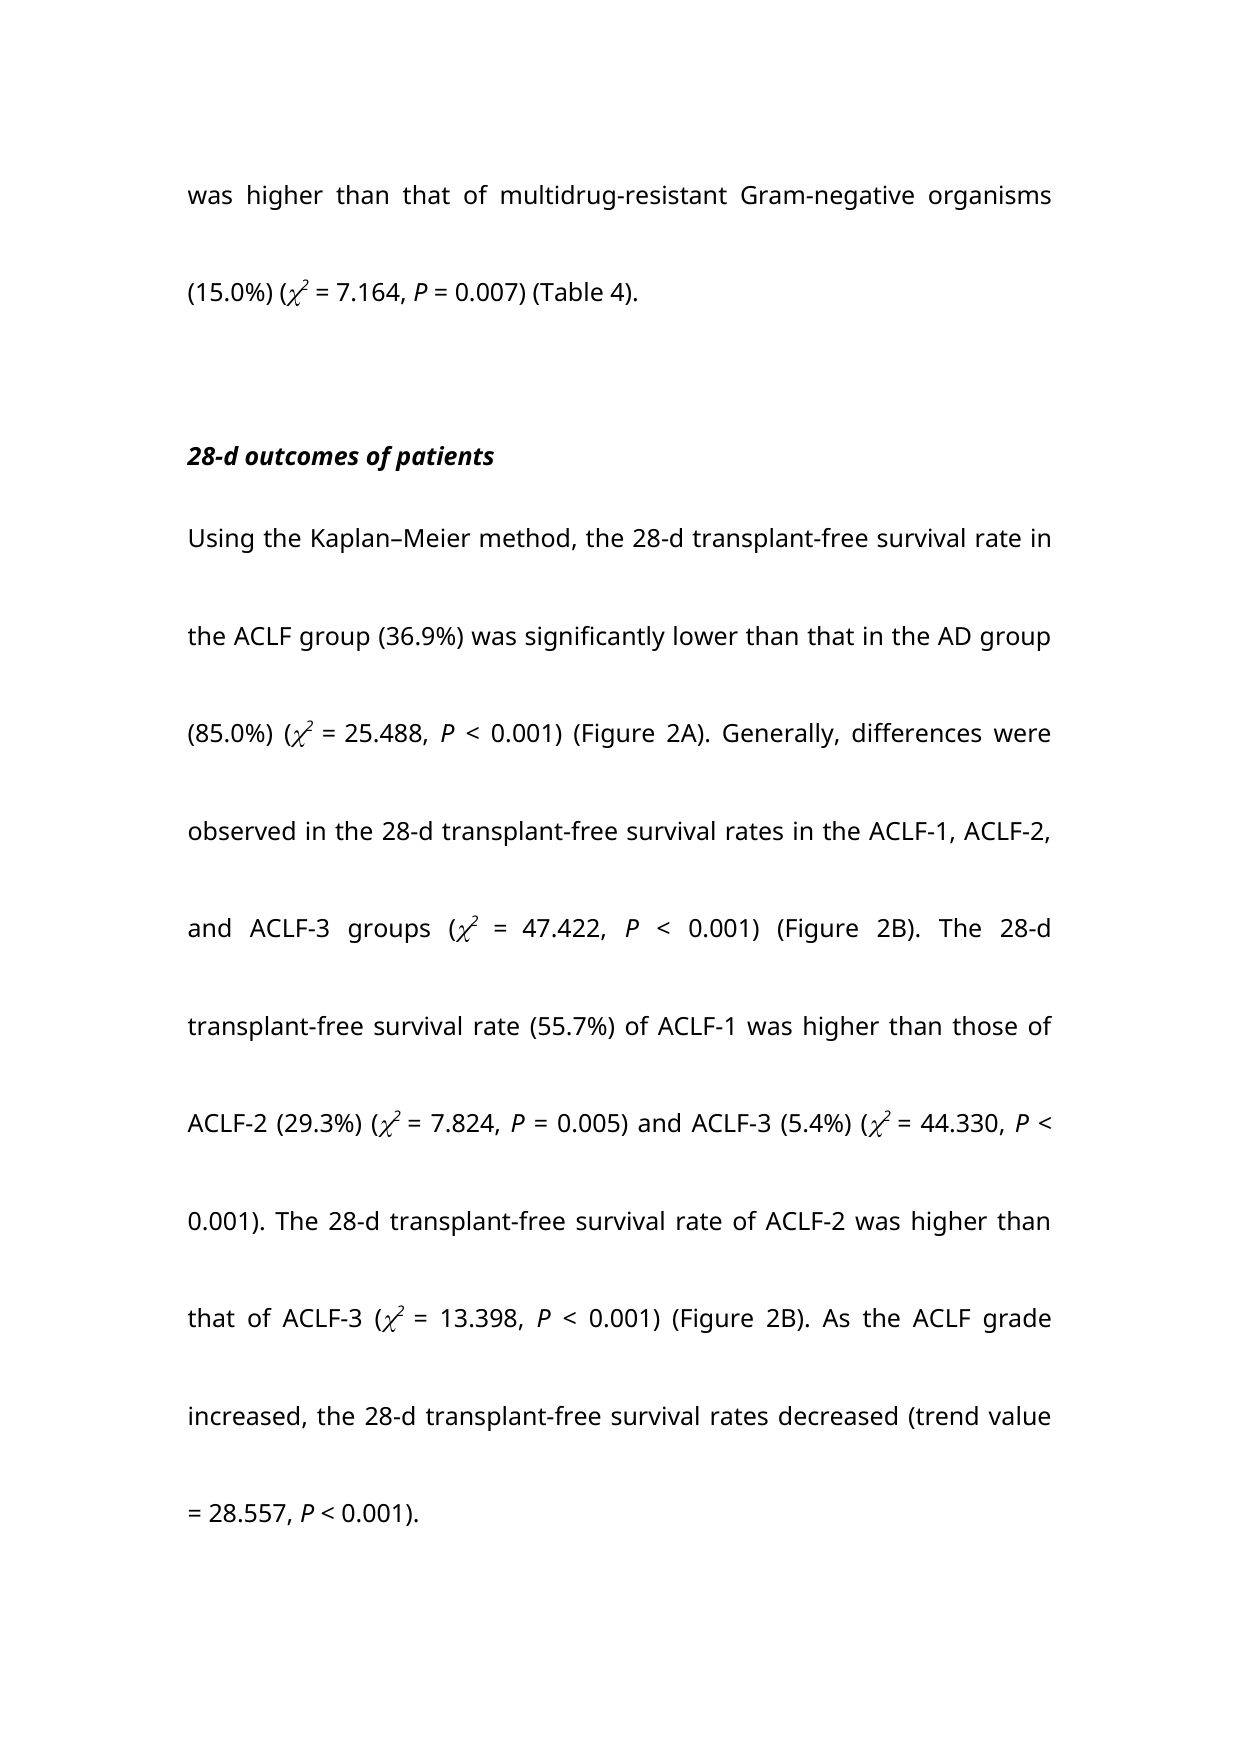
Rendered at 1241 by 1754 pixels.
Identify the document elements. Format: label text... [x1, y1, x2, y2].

text Using the Kaplan–Meier method, the 28-d transplant-free survival rate in the ACLF group (36.9%) was significantly lower than that in the AD group (85.0%) (2 = 25.488, P < 0.001) (Figure 2A). Generally, differences were observed in the 28-d transplant-free survival rates in the ACLF-1, ACLF-2, and ACLF-3 groups (2 = 47.422, P < 0.001) (Figure 2B). The 28-d transplant-free survival rate (55.7%) of ACLF-1 was higher than those of ACLF-2 (29.3%) (2 = 7.824, P = 0.005) and ACLF-3 (5.4%) (2 = 44.330, P < 0.001). The 28-d transplant-free survival rate of ACLF-2 was higher than that of ACLF-3 (2 = 13.398, P < 0.001) (Figure 2B). As the ACLF grade increased, the 28-d transplant-free survival rates decreased (trend value = 28.557, P < 0.001). [187, 505, 1053, 1545]
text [187, 162, 1053, 324]
text 28-d outcomes of patients [187, 423, 1053, 488]
